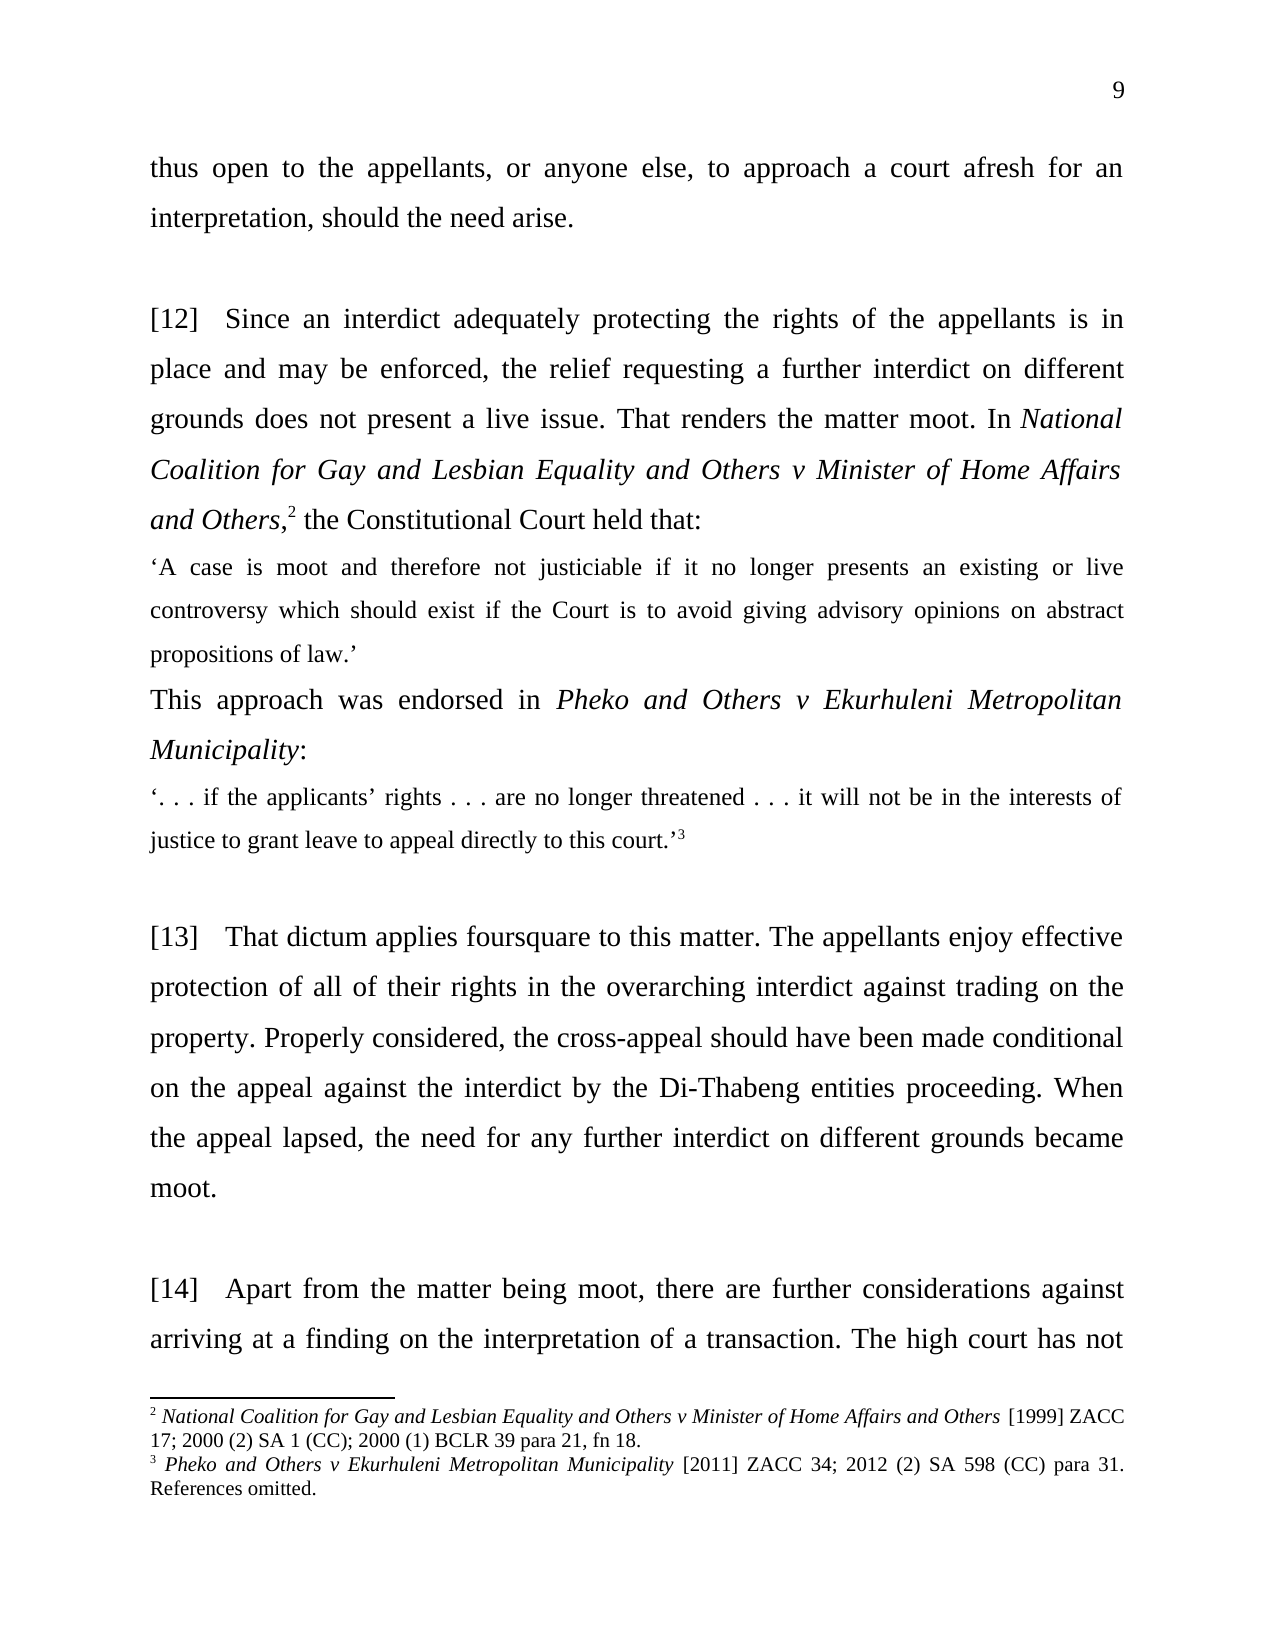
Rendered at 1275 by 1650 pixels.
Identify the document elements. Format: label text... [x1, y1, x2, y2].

text [12] Since an interdict adequately protecting the rights of the appellants is in place and may be enforced, the relief requesting a further interdict on different grounds does not present a live issue. That renders the matter moot. In National Coalition for Gay and Lesbian Equality and Others v Minister of Home Affairs and Others, the Constitutional Court held that: [150, 301, 1125, 536]
text [13] That dictum applies foursquare to this matter. The appellants enjoy effective protection of all of their rights in the overarching interdict against trading on the property. Properly considered, the cross-appeal should have been made conditional on the appeal against the interdict by the Di-Thabeng entities proceeding. When the appeal lapsed, the need for any further interdict on different grounds became moot. [150, 919, 1125, 1204]
list ‘A case is moot and therefore not justiciable if it no longer presents an existing or live controversy which should exist if the Court is to avoid giving advisory opinions on abstract propositions of law.’ [150, 552, 1125, 667]
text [150, 1271, 1125, 1355]
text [150, 150, 1125, 234]
text This approach was endorsed in Pheko and Others v Ekurhuleni Metropolitan Municipality: [150, 682, 1125, 766]
text ‘. . . if the applicants’ rights . . . are no longer threatened . . . it will not be in the interests of justice to grant leave to appeal directly to this court.’ [150, 782, 1125, 854]
